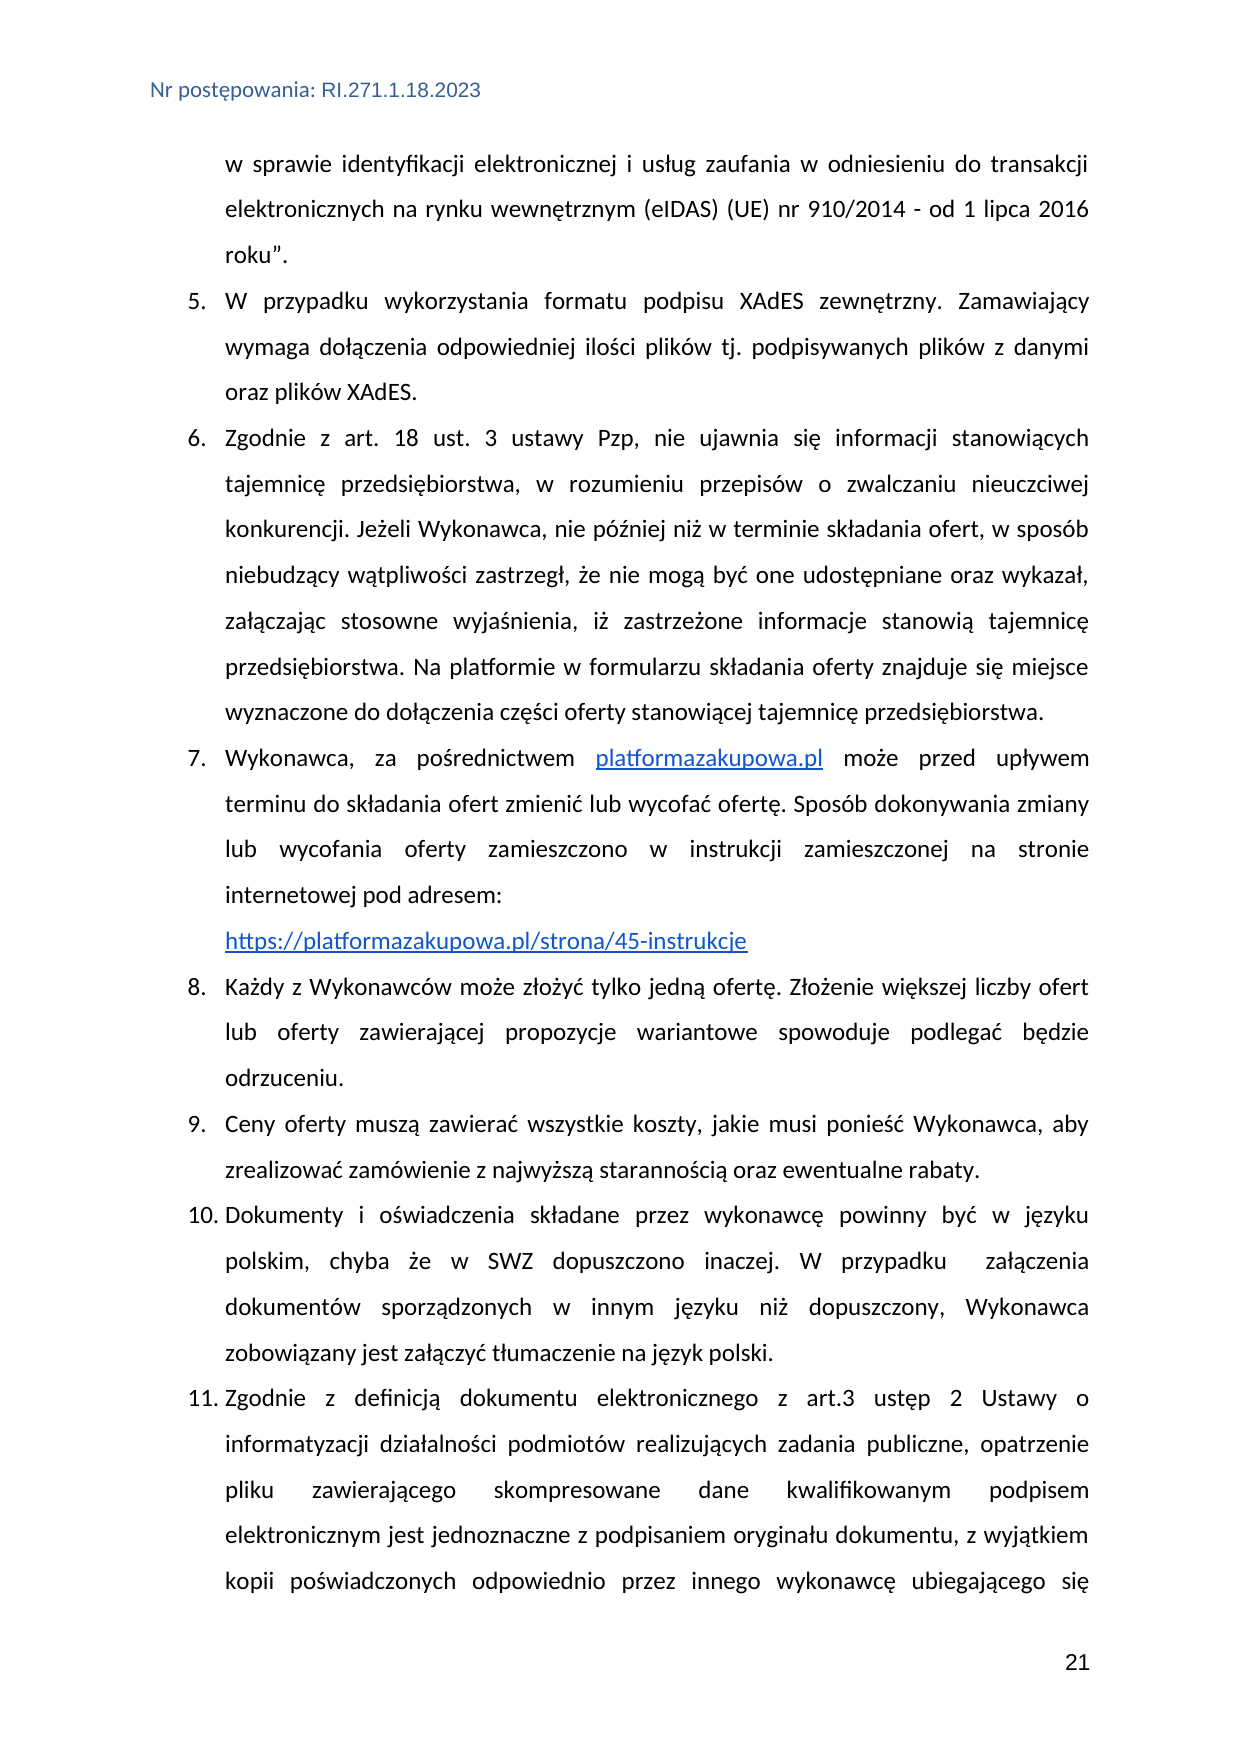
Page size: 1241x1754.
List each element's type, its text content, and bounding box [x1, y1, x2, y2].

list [187, 1382, 1090, 1596]
list W przypadku wykorzystania formatu podpisu XAdES zewnętrzny. Zamawiający wymaga dołączenia odpowiedniej ilości plików tj. podpisywanych plików z danymi oraz plików XAdES. [187, 285, 1090, 407]
list Zgodnie z art. 18 ust. 3 ustawy Pzp, nie ujawnia się informacji stanowiących tajemnicę przedsiębiorstwa, w rozumieniu przepisów o zwalczaniu nieuczciwej konkurencji. Jeżeli Wykonawca, nie później niż w terminie składania ofert, w sposób niebudzący wątpliwości zastrzegł, że nie mogą być one udostępniane oraz wykazał, załączając stosowne wyjaśnienia, iż zastrzeżone informacje stanowią tajemnicę przedsiębiorstwa. Na platformie w formularzu składania oferty znajduje się miejsce wyznaczone do dołączenia części oferty stanowiącej tajemnicę przedsiębiorstwa. [187, 422, 1090, 727]
list Każdy z Wykonawców może złożyć tylko jedną ofertę. Złożenie większej liczby ofert lub oferty zawierającej propozycje wariantowe spowoduje podlegać będzie odrzuceniu. [187, 971, 1090, 1093]
list Wykonawca, za pośrednictwem platformazakupowa.pl może przed upływem terminu do składania ofert zmienić lub wycofać ofertę. Sposób dokonywania zmiany lub wycofania oferty zamieszczono w instrukcji zamieszczonej na stronie internetowej pod adresem: [187, 742, 1090, 910]
list Ceny oferty muszą zawierać wszystkie koszty, jakie musi ponieść Wykonawca, aby zrealizować zamówienie z najwyższą starannością oraz ewentualne rabaty. [187, 1108, 1090, 1184]
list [187, 148, 1090, 270]
list Dokumenty i oświadczenia składane przez wykonawcę powinny być w języku polskim, chyba że w SWZ dopuszczono inaczej. W przypadku załączenia dokumentów sporządzonych w innym języku niż dopuszczony, Wykonawca zobowiązany jest załączyć tłumaczenie na język polski. [187, 1199, 1090, 1367]
text https://platformazakupowa.pl/strona/45-instrukcje [225, 925, 1090, 956]
